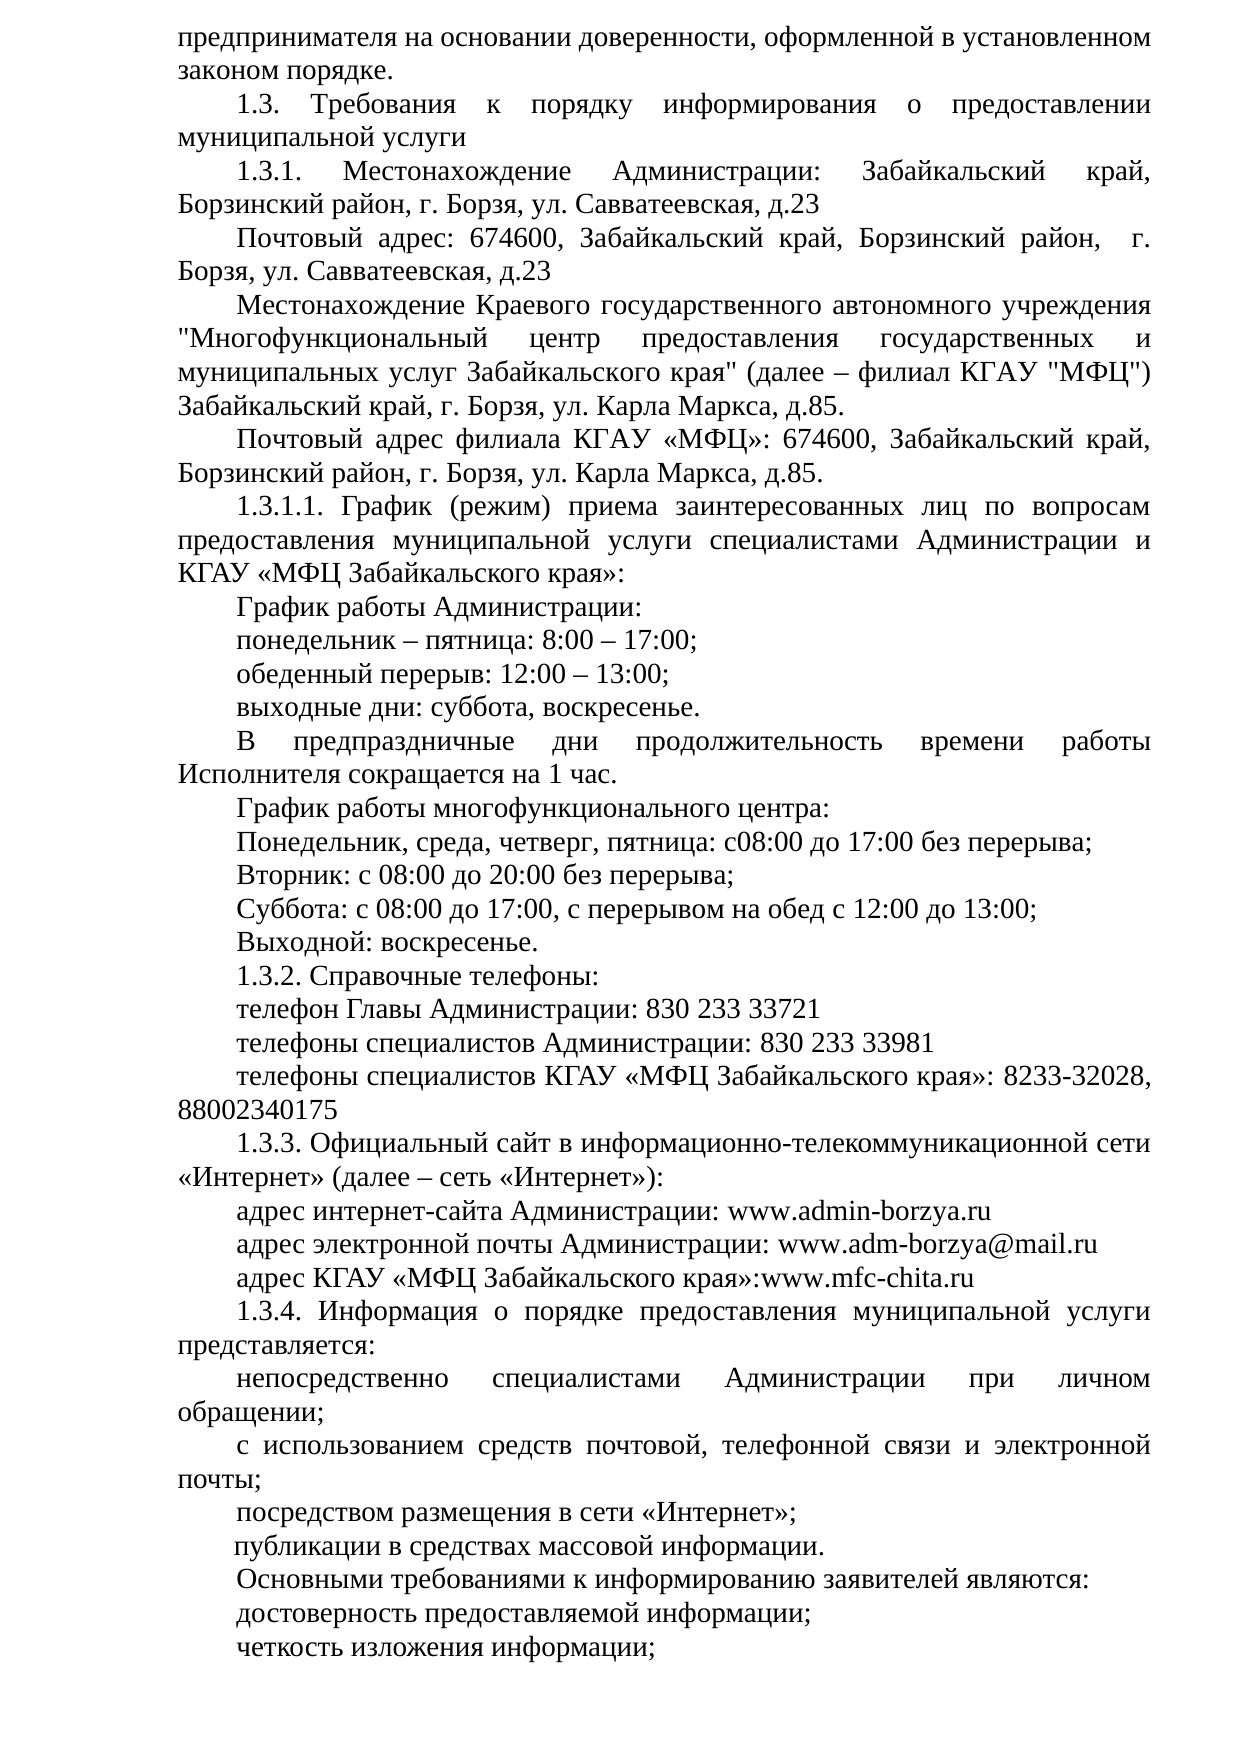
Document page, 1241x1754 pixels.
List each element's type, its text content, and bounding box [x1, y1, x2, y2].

text График работы Администрации: [177, 589, 1152, 622]
text с использованием средств почтовой, телефонной связи и электронной почты; [177, 1427, 1152, 1494]
text 1.3.1. Местонахождение Администрации: Забайкальский край, Борзинский район, г. Борзя, ул. Савватеевская, д.23 [177, 153, 1152, 220]
text адрес КГАУ «МФЦ Забайкальского края»:www.mfc-chita.ru [177, 1260, 1152, 1293]
text Основными требованиями к информированию заявителей являются: [177, 1562, 1152, 1595]
text Выходной: воскресенье. [177, 924, 1152, 958]
text телефоны специалистов КГАУ «МФЦ Забайкальского края»: 8233-32028, 88002340175 [177, 1058, 1152, 1126]
text Почтовый адрес филиала КГАУ «МФЦ»: 674600, Забайкальский край, Борзинский район, г. Борзя, ул. Карла Маркса, д.85. [177, 421, 1152, 488]
text адрес электронной почты Администрации: www.adm-borzya@mail.ru [177, 1226, 1152, 1260]
text достоверность предоставляемой информации; [177, 1595, 1152, 1629]
text 1.3.2. Справочные телефоны: [177, 958, 1152, 991]
text непосредственно специалистами Администрации при личном обращении; [177, 1360, 1152, 1427]
text адрес интернет-сайта Администрации: www.admin-borzya.ru [177, 1193, 1152, 1226]
text График работы многофункционального центра: [177, 790, 1152, 824]
text Суббота: с 08:00 до 17:00, с перерывом на обед с 12:00 до 13:00; [177, 891, 1152, 924]
text посредством размещения в сети «Интернет»; [177, 1494, 1152, 1528]
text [177, 19, 1152, 86]
text Понедельник, среда, четверг, пятница: с08:00 до 17:00 без перерыва; [177, 824, 1152, 857]
text 1.3.1.1. График (режим) приема заинтересованных лиц по вопросам предоставления муниципальной услуги специалистами Администрации и КГАУ «МФЦ Забайкальского края»: [177, 488, 1152, 589]
text 1.3.4. Информация о порядке предоставления муниципальной услуги представляется: [177, 1293, 1152, 1360]
text Местонахождение Краевого государственного автономного учреждения "Многофункциональный центр предоставления государственных и муниципальных услуг Забайкальского края" (далее – филиал КГАУ "МФЦ") Забайкальский край, г. Борзя, ул. Карла Маркса, д.85. [177, 287, 1152, 421]
text публикации в средствах массовой информации. [177, 1528, 1152, 1562]
text телефоны специалистов Администрации: 830 233 33981 [177, 1025, 1152, 1058]
text телефон Главы Администрации: 830 233 33721 [177, 991, 1152, 1025]
text четкость изложения информации; [177, 1629, 1152, 1662]
text Вторник: с 08:00 до 20:00 без перерыва; [177, 857, 1152, 891]
text обеденный перерыв: 12:00 – 13:00; [177, 656, 1152, 689]
text 1.3.3. Официальный сайт в информационно-телекоммуникационной сети «Интернет» (далее – сеть «Интернет»): [177, 1126, 1152, 1193]
text В предпраздничные дни продолжительность времени работы Исполнителя сокращается на 1 час. [177, 723, 1152, 790]
text выходные дни: суббота, воскресенье. [177, 689, 1152, 723]
text 1.3. Требования к порядку информирования о предоставлении муниципальной услуги [177, 86, 1152, 153]
text понедельник – пятница: 8:00 – 17:00; [177, 622, 1152, 656]
text Почтовый адрес: 674600, Забайкальский край, Борзинский район, г. Борзя, ул. Савватеевская, д.23 [177, 220, 1152, 287]
